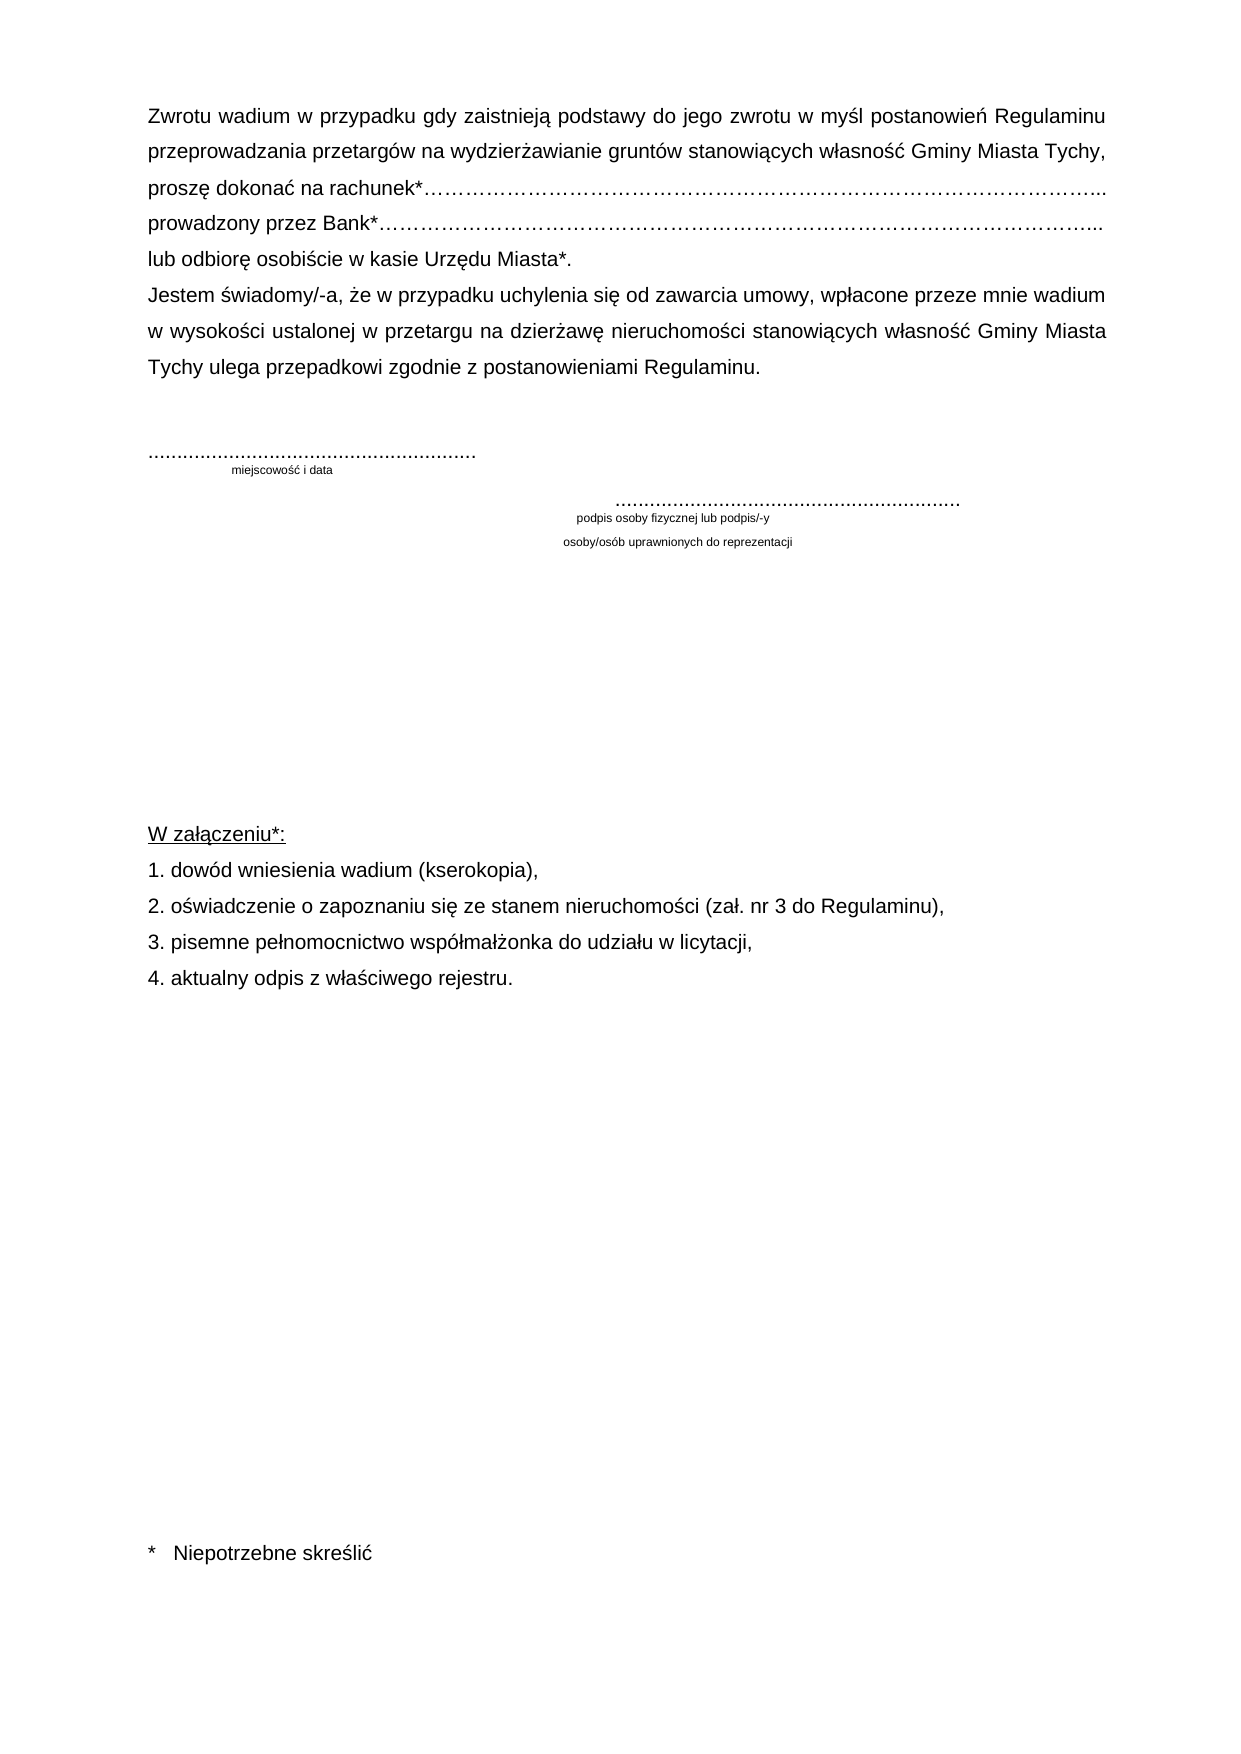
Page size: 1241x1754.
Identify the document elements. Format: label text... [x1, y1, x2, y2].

text ......................................................... [148, 439, 1107, 463]
text 3. pisemne pełnomocnictwo współmałżonka do udziału w licytacji, [148, 930, 1107, 954]
text prowadzony przez Bank*…………………………………………………………………………………………... [148, 211, 1107, 235]
text osoby/osób uprawnionych do reprezentacji [148, 535, 1107, 559]
text W załączeniu*: [148, 822, 1107, 846]
text ............................................................ [148, 487, 1107, 511]
text 4. aktualny odpis z właściwego rejestru. [148, 966, 1107, 990]
text 1. dowód wniesienia wadium (kserokopia), [148, 858, 1107, 882]
text podpis osoby fizycznej lub podpis/-y [148, 511, 1107, 535]
text Jestem świadomy/-a, że w przypadku uchylenia się od zawarcia umowy, wpłacone przeze mnie wadium w wysokości ustalonej w przetargu na dzierżawę nieruchomości stanowiących własność Gminy Miasta Tychy ulega przepadkowi zgodnie z postanowieniami Regulaminu. [148, 283, 1107, 379]
text * Niepotrzebne skreślić [148, 1541, 1107, 1565]
text lub odbiorę osobiście w kasie Urzędu Miasta*. [148, 247, 1107, 271]
text 2. oświadczenie o zapoznaniu się ze stanem nieruchomości (zał. nr 3 do Regulaminu), [148, 894, 1107, 918]
text miejscowość i data [148, 463, 1107, 487]
text Zwrotu wadium w przypadku gdy zaistnieją podstawy do jego zwrotu w myśl postanowień Regulaminu przeprowadzania przetargów na wydzierżawianie gruntów stanowiących własność Gminy Miasta Tychy, proszę dokonać na rachunek*……………………………………………………………………………………... [148, 103, 1107, 199]
